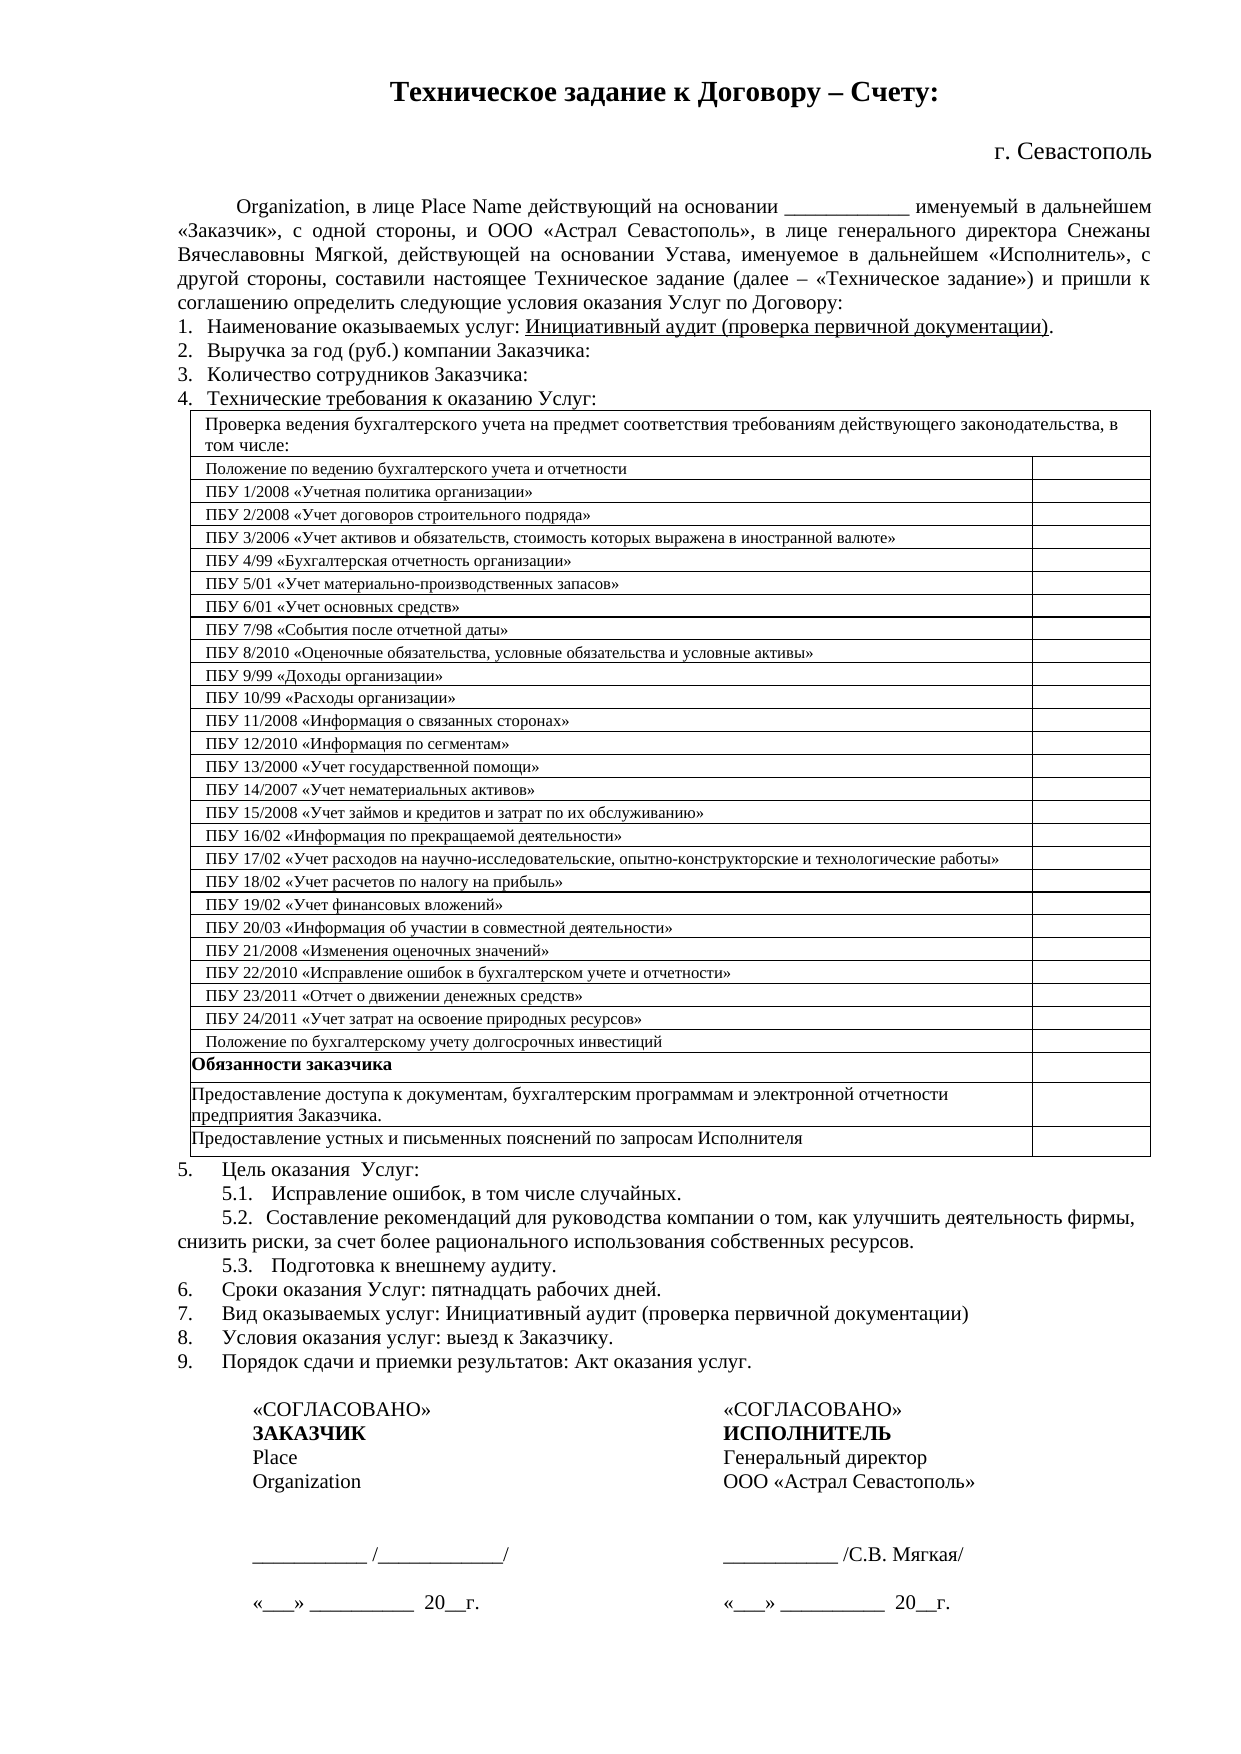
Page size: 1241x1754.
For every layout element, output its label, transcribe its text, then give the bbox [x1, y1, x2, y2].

table_cell [1033, 847, 1150, 868]
table_cell ПБУ 15/2008 «Учет займов и кредитов и затрат по их обслуживанию» [191, 801, 1032, 823]
table_cell Предоставление доступа к документам, бухгалтерским программам и электронной отчетности предприятия Заказчика. [191, 1083, 1032, 1126]
table_cell ПБУ 13/2000 «Учет государственной помощи» [191, 755, 1032, 777]
table_cell ПБУ 10/99 «Расходы организации» [191, 686, 1032, 708]
table_cell ПБУ 22/2010 «Исправление ошибок в бухгалтерском учете и отчетности» [191, 961, 1032, 983]
table_cell [1033, 572, 1150, 593]
table_cell Предоставление устных и письменных пояснений по запросам Исполнителя [191, 1127, 1032, 1156]
table_cell [1033, 1030, 1150, 1052]
text Organization, в лице Place Name действующий на основании ____________ именуемый в дальнейшем «Заказчик», с одной стороны, и ООО «Астрал Севастополь», в лице генерального директора Снежаны Вячеславовны Мягкой, действующей на основании Устава, именуемое в дальнейшем «Исполнитель», с другой стороны, составили настоящее Техническое задание (далее – «Техническое задание») и пришли к соглашению определить следующие условия оказания Услуг по Договору: [177, 194, 1152, 314]
table_cell ПБУ 14/2007 «Учет нематериальных активов» [191, 778, 1032, 800]
table_cell [1033, 893, 1150, 914]
table_cell ПБУ 3/2006 «Учет активов и обязательств, стоимость которых выражена в иностранной валюте» [191, 526, 1032, 548]
table_header Проверка ведения бухгалтерского учета на предмет соответствия требованиям действующего законодательства, в том числе: [191, 411, 1150, 456]
list Наименование оказываемых услуг: Инициативный аудит (проверка первичной документации). [177, 314, 1152, 338]
table_cell Положение по бухгалтерскому учету долгосрочных инвестиций [191, 1030, 1032, 1052]
list Исправление ошибок, в том числе случайных. [177, 1181, 1152, 1205]
table_cell [1033, 778, 1150, 800]
table_cell [1033, 824, 1150, 846]
table_cell [1033, 595, 1150, 616]
text г. Севастополь [177, 136, 1152, 165]
table_cell [1033, 732, 1150, 754]
table_cell ПБУ 19/02 «Учет финансовых вложений» [191, 893, 1032, 914]
text Техническое задание к Договору – Счету: [177, 74, 1152, 107]
table_cell [1033, 1007, 1150, 1029]
table_cell [1033, 1127, 1150, 1156]
table_cell [1033, 526, 1150, 548]
list Подготовка к внешнему аудиту. [177, 1253, 1152, 1277]
table_cell ПБУ 11/2008 «Информация о связанных сторонах» [191, 709, 1032, 731]
table_header «СОГЛАСОВАНО» ЗАКАЗЧИК Place Organization ___________ /____________/ «___» __________ 20__г. [241, 1397, 712, 1614]
table_cell ПБУ 17/02 «Учет расходов на научно-исследовательские, опытно-конструкторские и технологические работы» [191, 847, 1032, 868]
table_cell [1033, 1053, 1150, 1082]
table_cell [1033, 938, 1150, 960]
table_cell ПБУ 23/2011 «Отчет о движении денежных средств» [191, 984, 1032, 1006]
table_cell [1033, 618, 1150, 639]
list Порядок сдачи и приемки результатов: Акт оказания услуг. [177, 1349, 1152, 1373]
table_cell [1033, 961, 1150, 983]
table_cell [1033, 503, 1150, 525]
list Вид оказываемых услуг: Инициативный аудит (проверка первичной документации) [177, 1301, 1152, 1325]
table_cell ПБУ 6/01 «Учет основных средств» [191, 595, 1032, 616]
list Цель оказания Услуг: [177, 1157, 1152, 1181]
table_cell Обязанности заказчика [191, 1053, 1032, 1082]
table_cell [1033, 480, 1150, 502]
table_cell ПБУ 21/2008 «Изменения оценочных значений» [191, 938, 1032, 960]
list Количество сотрудников Заказчика: [177, 362, 1152, 386]
table_cell ПБУ 24/2011 «Учет затрат на освоение природных ресурсов» [191, 1007, 1032, 1029]
table_cell [1033, 663, 1150, 685]
table_cell Положение по ведению бухгалтерского учета и отчетности [191, 457, 1032, 479]
table_cell [1033, 686, 1150, 708]
table_cell ПБУ 5/01 «Учет материально-производственных запасов» [191, 572, 1032, 593]
table_cell ПБУ 20/03 «Информация об участии в совместной деятельности» [191, 915, 1032, 937]
table_cell [1033, 870, 1150, 891]
table_cell [1033, 984, 1150, 1006]
table_cell ПБУ 1/2008 «Учетная политика организации» [191, 480, 1032, 502]
table_cell ПБУ 16/02 «Информация по прекращаемой деятельности» [191, 824, 1032, 846]
table_cell ПБУ 12/2010 «Информация по сегментам» [191, 732, 1032, 754]
table_cell ПБУ 7/98 «События после отчетной даты» [191, 618, 1032, 639]
table_cell [1033, 801, 1150, 823]
table_header «СОГЛАСОВАНО» ИСПОЛНИТЕЛЬ Генеральный директор ООО «Астрал Севастополь» ___________ /С.В. Мягкая/ «___» __________ 20__г. [712, 1397, 1163, 1614]
table_cell [1033, 457, 1150, 479]
list Составление рекомендаций для руководства компании о том, как улучшить деятельность фирмы, снизить риски, за счет более рационального использования собственных ресурсов. [177, 1205, 1152, 1253]
table_cell ПБУ 9/99 «Доходы организации» [191, 663, 1032, 685]
table_cell [1033, 1083, 1150, 1126]
table_cell [1033, 549, 1150, 571]
list Технические требования к оказанию Услуг: [177, 386, 1152, 410]
list Условия оказания услуг: выезд к Заказчику. [177, 1325, 1152, 1349]
table_cell ПБУ 2/2008 «Учет договоров строительного подряда» [191, 503, 1032, 525]
table_cell [1033, 915, 1150, 937]
table_cell ПБУ 18/02 «Учет расчетов по налогу на прибыль» [191, 870, 1032, 891]
table_cell [1033, 755, 1150, 777]
table_cell ПБУ 4/99 «Бухгалтерская отчетность организации» [191, 549, 1032, 571]
list Сроки оказания Услуг: пятнадцать рабочих дней. [177, 1277, 1152, 1301]
table_cell ПБУ 8/2010 «Оценочные обязательства, условные обязательства и условные активы» [191, 640, 1032, 662]
table_cell [1033, 709, 1150, 731]
list Выручка за год (руб.) компании Заказчика: [177, 338, 1152, 362]
table_cell [1033, 640, 1150, 662]
